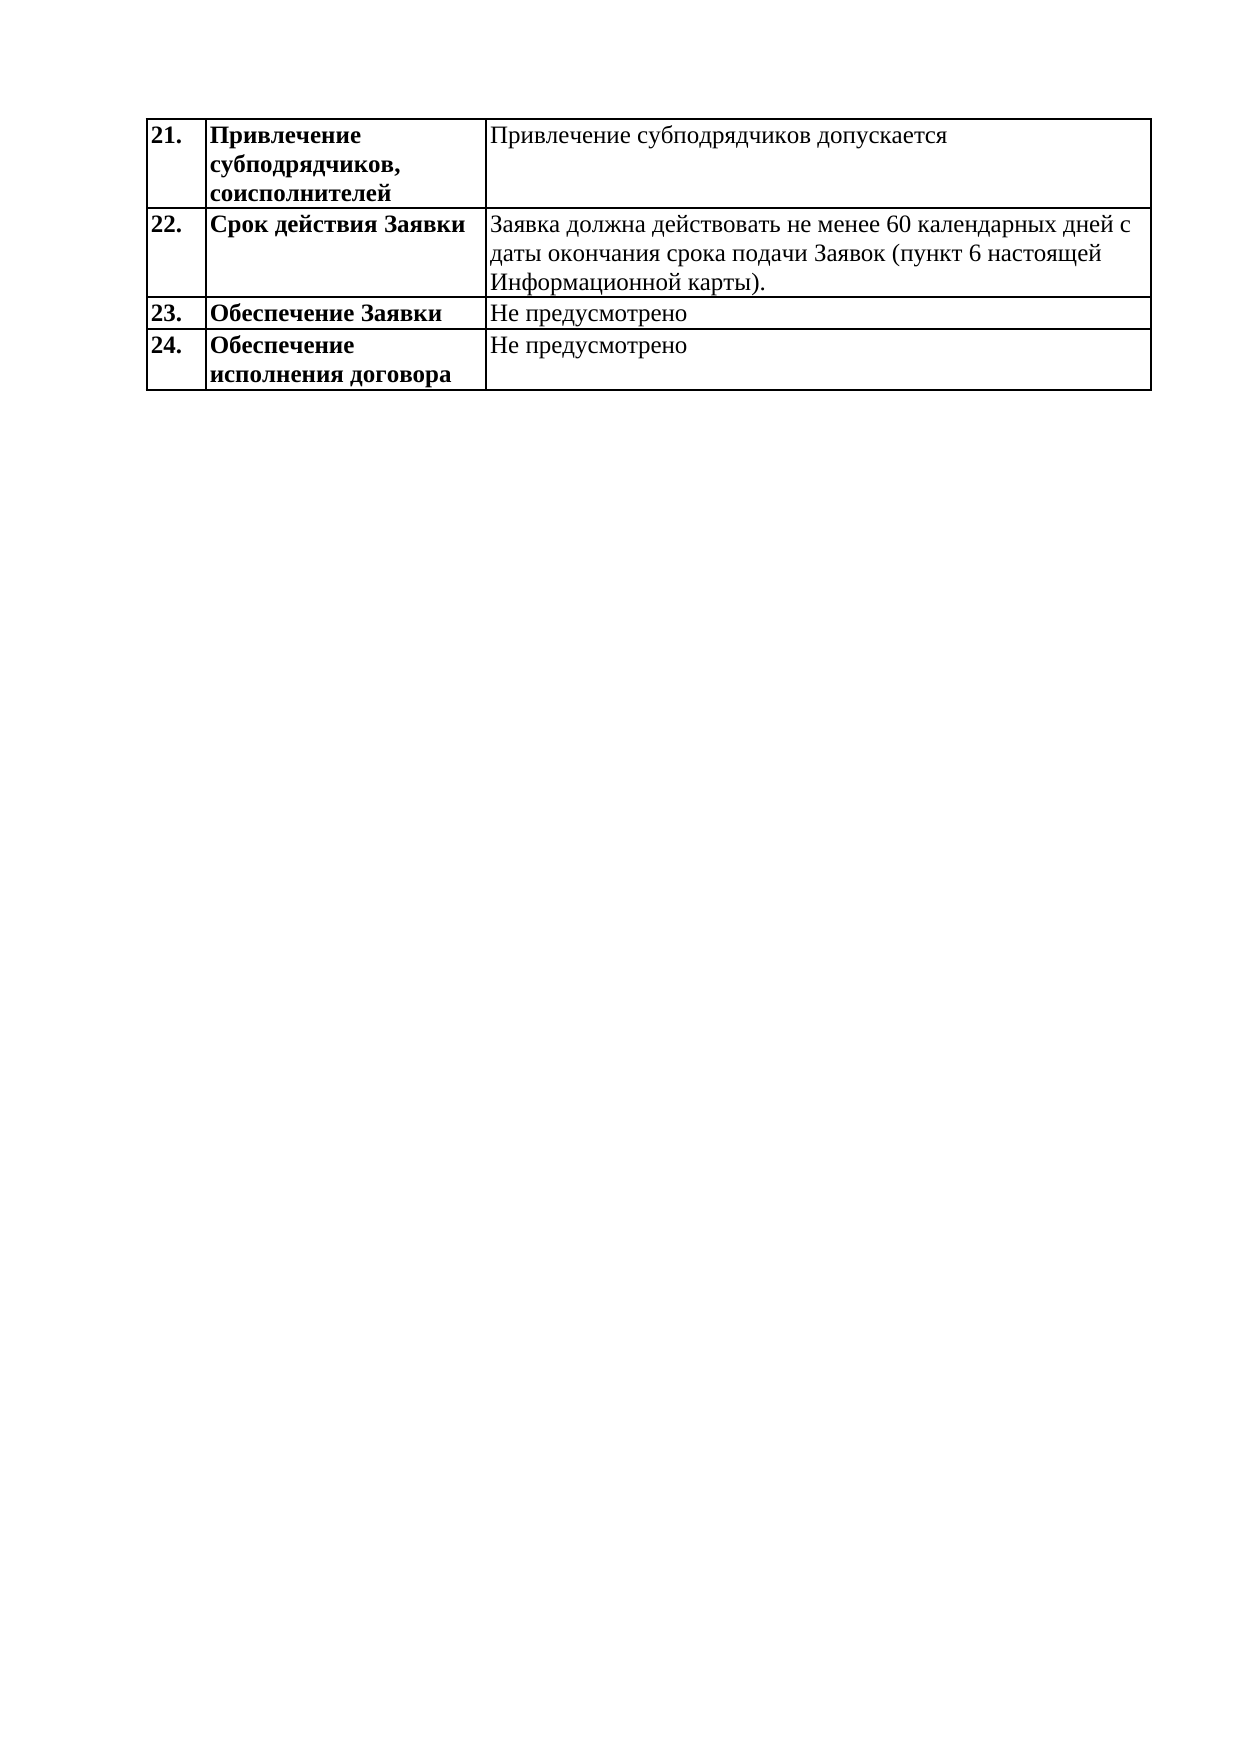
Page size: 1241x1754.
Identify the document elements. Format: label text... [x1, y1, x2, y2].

table_header 21. [148, 120, 205, 207]
table_cell 22. [148, 209, 205, 296]
table_cell 23. [148, 298, 205, 328]
table_cell Не предусмотрено [487, 298, 1150, 328]
table_header Привлечение субподрядчиков, соисполнителей [207, 120, 485, 207]
table_cell Срок действия Заявки [207, 209, 485, 296]
table_cell Заявка должна действовать не менее 60 календарных дней с даты окончания срока подачи Заявок (пункт 6 настоящей Информационной карты). [487, 209, 1150, 296]
table_cell Обеспечение Заявки [207, 298, 485, 328]
table_header Привлечение субподрядчиков допускается [487, 120, 1150, 207]
table_cell 24. [148, 330, 205, 389]
table_cell Обеспечение исполнения договора [207, 330, 485, 389]
table_cell Не предусмотрено [487, 330, 1150, 389]
